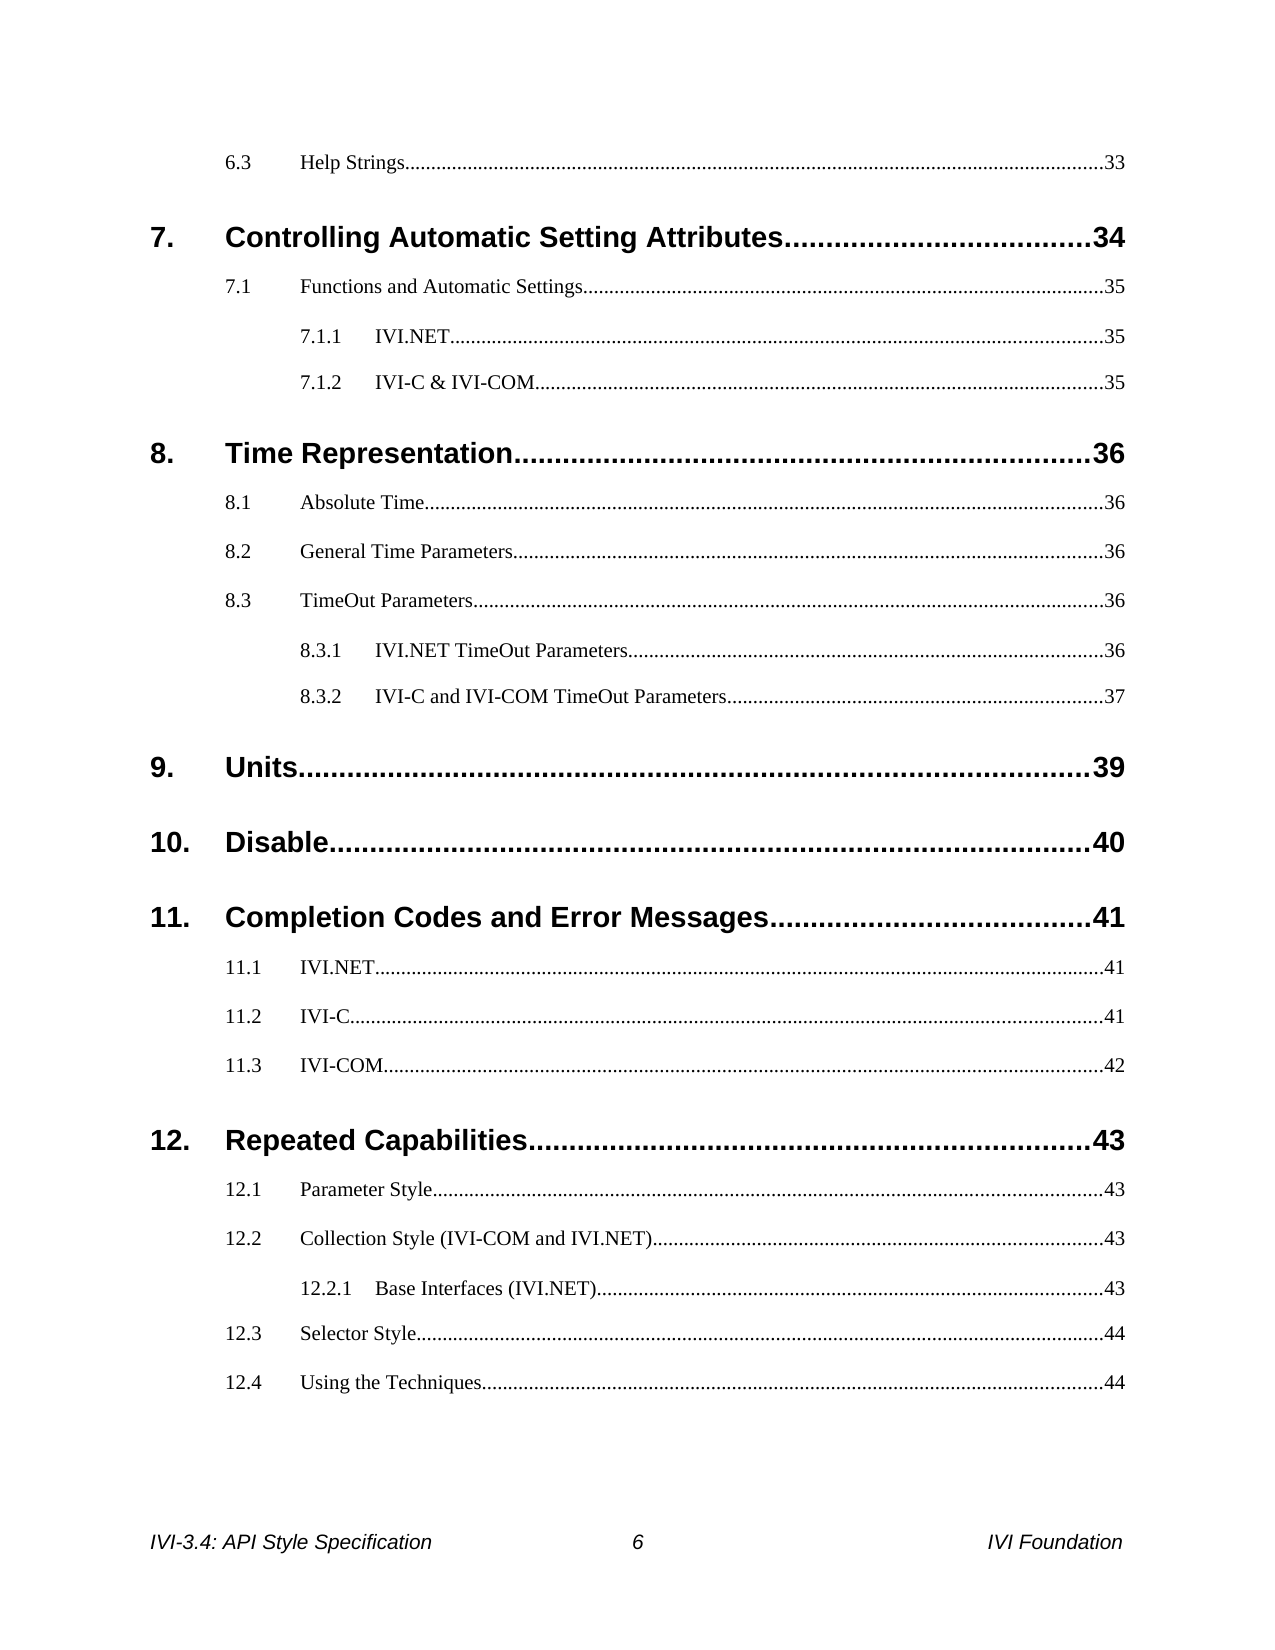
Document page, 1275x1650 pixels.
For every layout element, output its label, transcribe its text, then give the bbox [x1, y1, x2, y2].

text 8. Time Representation 36 [150, 436, 1125, 469]
text 7.1.1 IVI.NET 35 [300, 323, 1125, 348]
text 7.1.2 IVI-C & IVI-COM 35 [300, 369, 1125, 394]
text 7. Controlling Automatic Setting Attributes 34 [150, 220, 1125, 253]
text 8.1 Absolute Time 36 [225, 490, 1125, 514]
text 12.3 Selector Style 44 [225, 1321, 1125, 1345]
text 12.4 Using the Techniques 44 [225, 1370, 1125, 1394]
text 9. Units 39 [150, 750, 1125, 783]
text 8.3.1 IVI.NET TimeOut Parameters 36 [300, 637, 1125, 662]
text 8.3 TimeOut Parameters 36 [225, 588, 1125, 612]
text 12. Repeated Capabilities 43 [150, 1123, 1125, 1156]
text 11. Completion Codes and Error Messages 41 [150, 900, 1125, 934]
text 12.1 Parameter Style 43 [225, 1177, 1125, 1201]
text 7.1 Functions and Automatic Settings 35 [225, 274, 1125, 298]
text 8.2 General Time Parameters 36 [225, 539, 1125, 563]
text 12.2.1 Base Interfaces (IVI.NET) 43 [300, 1275, 1125, 1300]
text 11.2 IVI-C 41 [225, 1004, 1125, 1028]
text 8.3.2 IVI-C and IVI-COM TimeOut Parameters 37 [300, 683, 1125, 708]
text 11.3 IVI-COM 42 [225, 1053, 1125, 1077]
text 10. Disable 40 [150, 825, 1125, 859]
text 12.2 Collection Style (IVI-COM and IVI.NET) 43 [225, 1226, 1125, 1250]
text 6.3 Help Strings 33 [225, 150, 1125, 174]
text 11.1 IVI.NET 41 [225, 955, 1125, 979]
